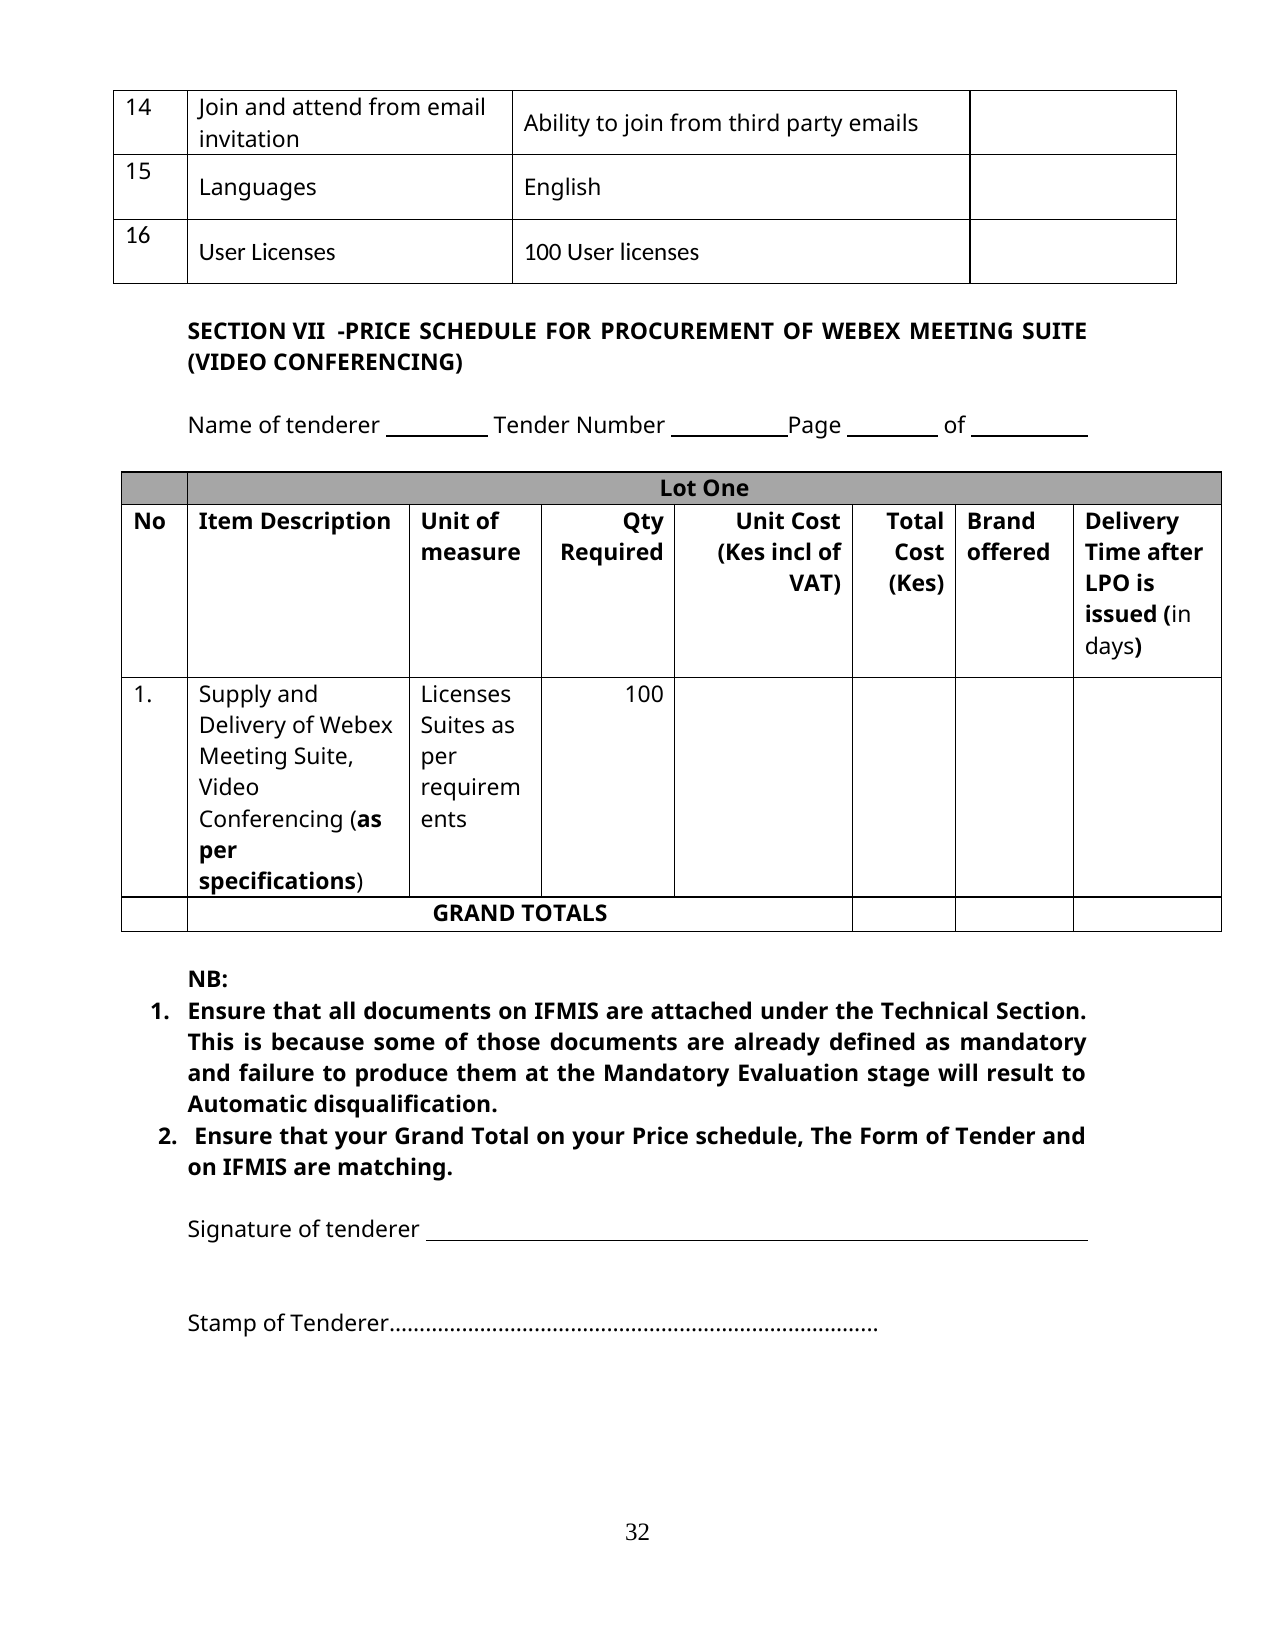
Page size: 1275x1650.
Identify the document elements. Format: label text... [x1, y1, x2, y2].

table_cell [971, 220, 1176, 283]
table_cell GRAND TOTALS [188, 898, 852, 931]
table_cell 14 [114, 91, 187, 154]
table_cell 100 [542, 678, 674, 896]
table_cell Item Description [188, 505, 409, 677]
table_cell Unit Cost (Kes incl of VAT) [675, 505, 852, 677]
table_header [122, 473, 187, 504]
table_cell [971, 155, 1176, 218]
text NB: [187, 963, 1087, 994]
table_cell Delivery Time after LPO is issued (in days) [1074, 505, 1221, 677]
table_cell 16 [114, 220, 187, 283]
table_cell [1074, 678, 1221, 896]
list Ensure that your Grand Total on your Price schedule, The Form of Tender and on IFMIS are matching. [158, 1119, 1087, 1182]
table_cell 15 [114, 155, 187, 218]
table_cell Unit of measure [410, 505, 541, 677]
table_cell Qty Required [542, 505, 674, 677]
table_cell Languages [188, 155, 512, 218]
table_cell [971, 91, 1176, 154]
table_cell No [122, 505, 187, 677]
table_cell Join and attend from email invitation [188, 91, 512, 154]
table_cell English [513, 155, 969, 218]
table_cell [675, 678, 852, 896]
table_cell [956, 898, 1073, 931]
table_cell 100 User licenses [513, 220, 969, 283]
table_cell [1074, 898, 1221, 931]
table_cell User Licenses [188, 220, 512, 283]
table_cell [956, 678, 1073, 896]
table_cell Brand offered [956, 505, 1073, 677]
table_cell [122, 898, 187, 931]
table_cell Licenses Suites as per requirements [410, 678, 541, 896]
list Ensure that all documents on IFMIS are attached under the Technical Section. This is because some of those documents are already defined as mandatory and failure to produce them at the Mandatory Evaluation stage will result to Automatic disqualification. [150, 994, 1087, 1119]
table_cell [122, 678, 187, 896]
text Name of tenderer Tender Number Page of [187, 409, 1087, 440]
table_cell Supply and Delivery of Webex Meeting Suite, Video Conferencing (as per specifications) [188, 678, 409, 896]
table_cell [853, 898, 955, 931]
table_header Lot One [188, 473, 1221, 504]
text Signature of tenderer [187, 1213, 1087, 1244]
table_cell Total Cost (Kes) [853, 505, 955, 677]
subtitle SECTION VII -PRICE SCHEDULE FOR PROCUREMENT OF WEBEX MEETING SUITE (VIDEO CONFERENCING) [187, 315, 1087, 378]
table_cell Ability to join from third party emails [513, 91, 969, 154]
text Stamp of Tenderer……………………………………………………………………... [187, 1307, 1087, 1338]
table_cell [853, 678, 955, 896]
